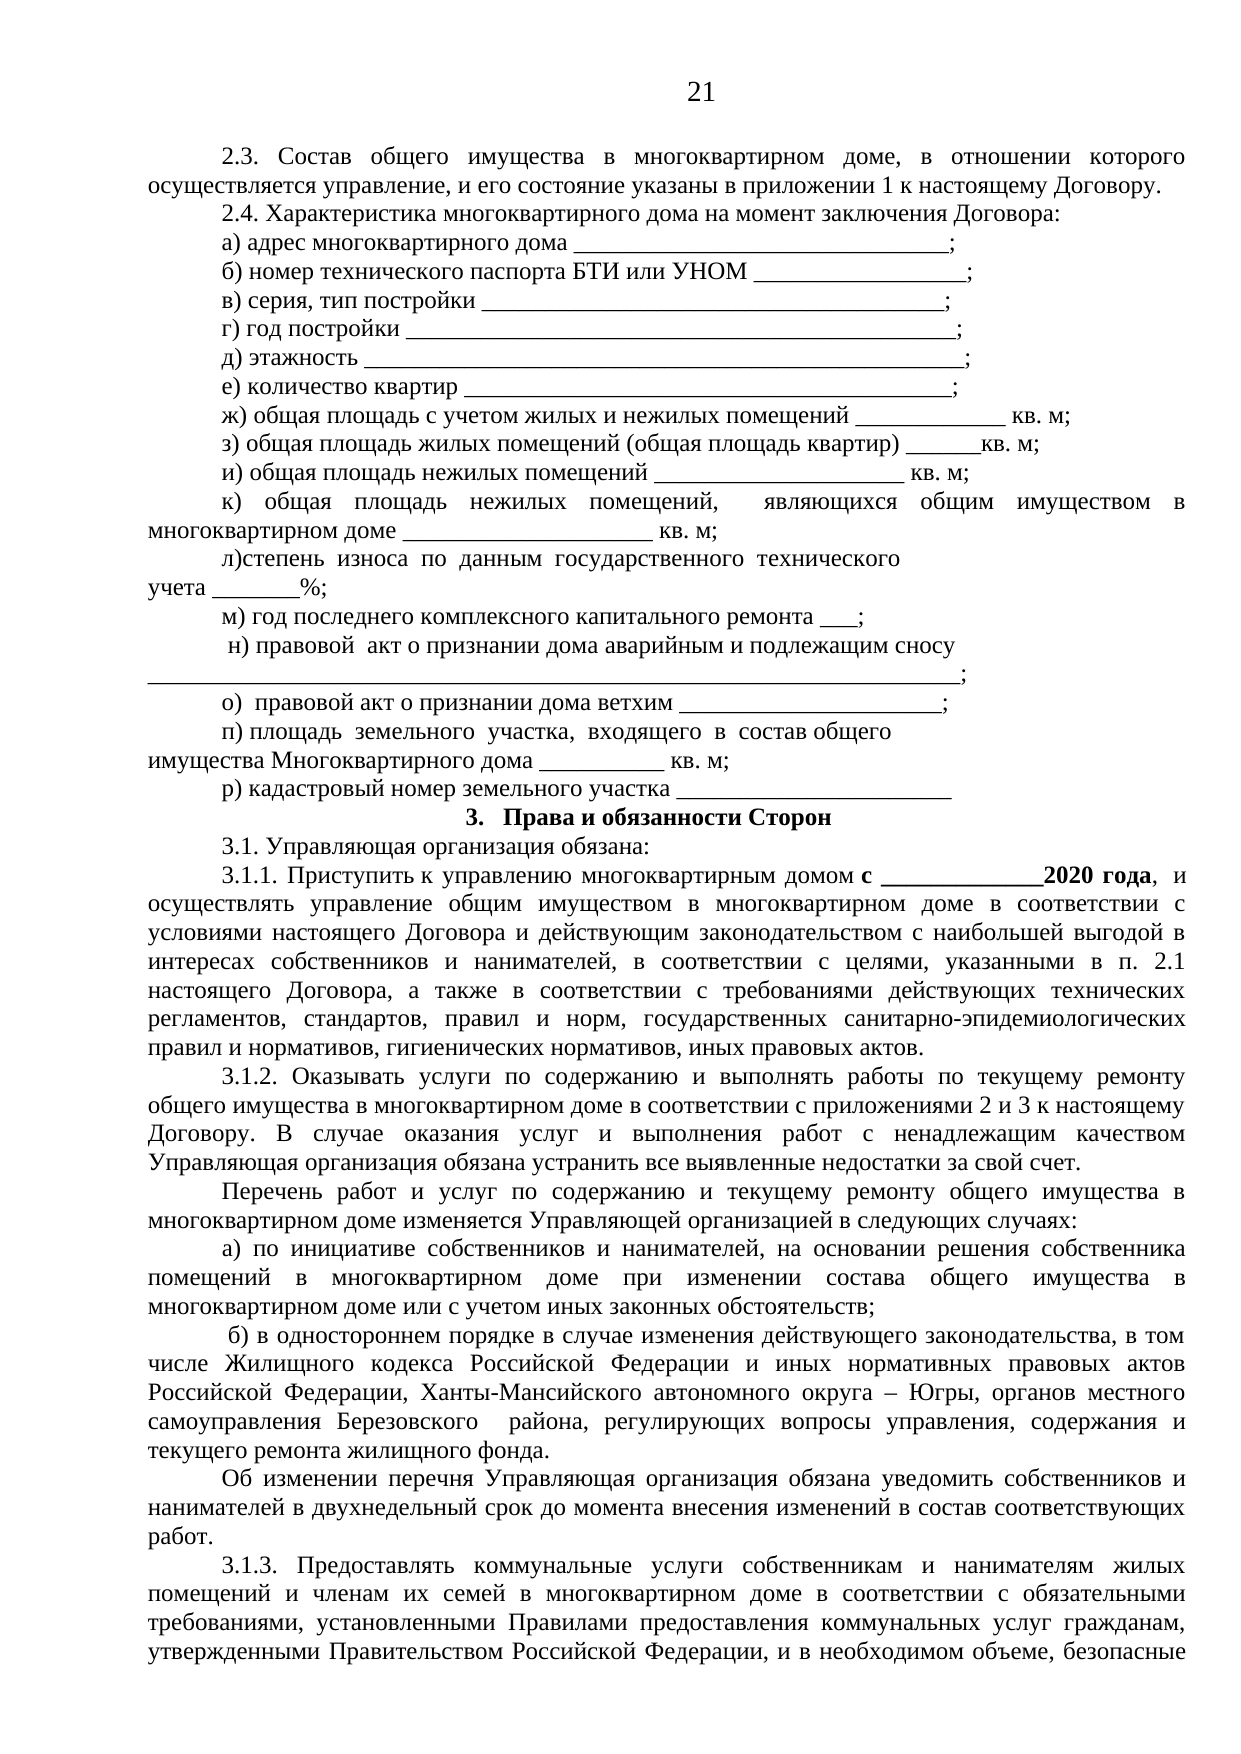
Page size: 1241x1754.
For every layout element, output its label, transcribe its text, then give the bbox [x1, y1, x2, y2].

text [148, 1550, 1187, 1665]
list Права и обязанности Сторон [110, 802, 1187, 831]
text б) в одностороннем порядке в случае изменения действующего законодательства, в том числе Жилищного кодекса Российской Федерации и иных нормативных правовых актов Российской Федерации, Ханты-Мансийского автономного округа – Югры, органов местного самоуправления Березовского района, регулирующих вопросы управления, содержания и текущего ремонта жилищного фонда. [148, 1320, 1187, 1463]
text ж) общая площадь с учетом жилых и нежилых помещений ____________ кв. м; [148, 400, 1187, 428]
text 2.3. Состав общего имущества в многоквартирном доме, в отношении которого осуществляется управление, и его состояние указаны в приложении 1 к настоящему Договору. [148, 141, 1187, 198]
text в) серия, тип постройки _____________________________________; [148, 285, 1187, 313]
text л)степень износа по данным государственного технического [148, 543, 1187, 572]
text а) по инициативе собственников и нанимателей, на основании решения собственника помещений в многоквартирном доме при изменении состава общего имущества в многоквартирном доме или с учетом иных законных обстоятельств; [148, 1233, 1187, 1320]
text м) год последнего комплексного капитального ремонта ___; [148, 601, 1187, 630]
text е) количество квартир _______________________________________; [148, 371, 1187, 400]
text Перечень работ и услуг по содержанию и текущему ремонту общего имущества в многоквартирном доме изменяется Управляющей организацией в следующих случаях: [148, 1176, 1187, 1233]
text н) правовой акт о признании дома аварийным и подлежащим сносу [148, 630, 1187, 658]
text учета _______%; [148, 572, 1187, 601]
text р) кадастровый номер земельного участка ______________________ [148, 773, 1187, 802]
text 3.1.2. Оказывать услуги по содержанию и выполнять работы по текущему ремонту общего имущества в многоквартирном доме в соответствии с приложениями 2 и 3 к настоящему Договору. В случае оказания услуг и выполнения работ с ненадлежащим качеством Управляющая организация обязана устранить все выявленные недостатки за свой счет. [148, 1061, 1187, 1176]
text Об изменении перечня Управляющая организация обязана уведомить собственников и нанимателей в двухнедельный срок до момента внесения изменений в состав соответствующих работ. [148, 1463, 1187, 1550]
text и) общая площадь нежилых помещений ____________________ кв. м; [148, 457, 1187, 486]
text д) этажность ________________________________________________; [148, 342, 1187, 371]
text _________________________________________________________________; [148, 658, 1187, 687]
text о) правовой акт о признании дома ветхим _____________________; [148, 687, 1187, 716]
text имущества Многоквартирного дома __________ кв. м; [148, 745, 1187, 773]
text г) год постройки ____________________________________________; [148, 313, 1187, 342]
text к) общая площадь нежилых помещений, являющихся общим имуществом в многоквартирном доме ____________________ кв. м; [148, 486, 1187, 543]
text з) общая площадь жилых помещений (общая площадь квартир) ______кв. м; [148, 428, 1187, 457]
text 3.1. Управляющая организация обязана: [148, 831, 1187, 860]
text п) площадь земельного участка, входящего в состав общего [148, 716, 1187, 745]
text а) адрес многоквартирного дома ______________________________; [148, 227, 1187, 256]
text 2.4. Характеристика многоквартирного дома на момент заключения Договора: [148, 198, 1187, 227]
text 3.1.1. Приступить к управлению многоквартирным домом с _____________2020 года, и осуществлять управление общим имуществом в многоквартирном доме в соответствии с условиями настоящего Договора и действующим законодательством с наибольшей выгодой в интересах собственников и нанимателей, в соответствии с целями, указанными в п. 2.1 настоящего Договора, а также в соответствии с требованиями действующих технических регламентов, стандартов, правил и норм, государственных санитарно-эпидемиологических правил и нормативов, гигиенических нормативов, иных правовых актов. [148, 860, 1187, 1061]
text б) номер технического паспорта БТИ или УНОМ _________________; [148, 256, 1187, 285]
